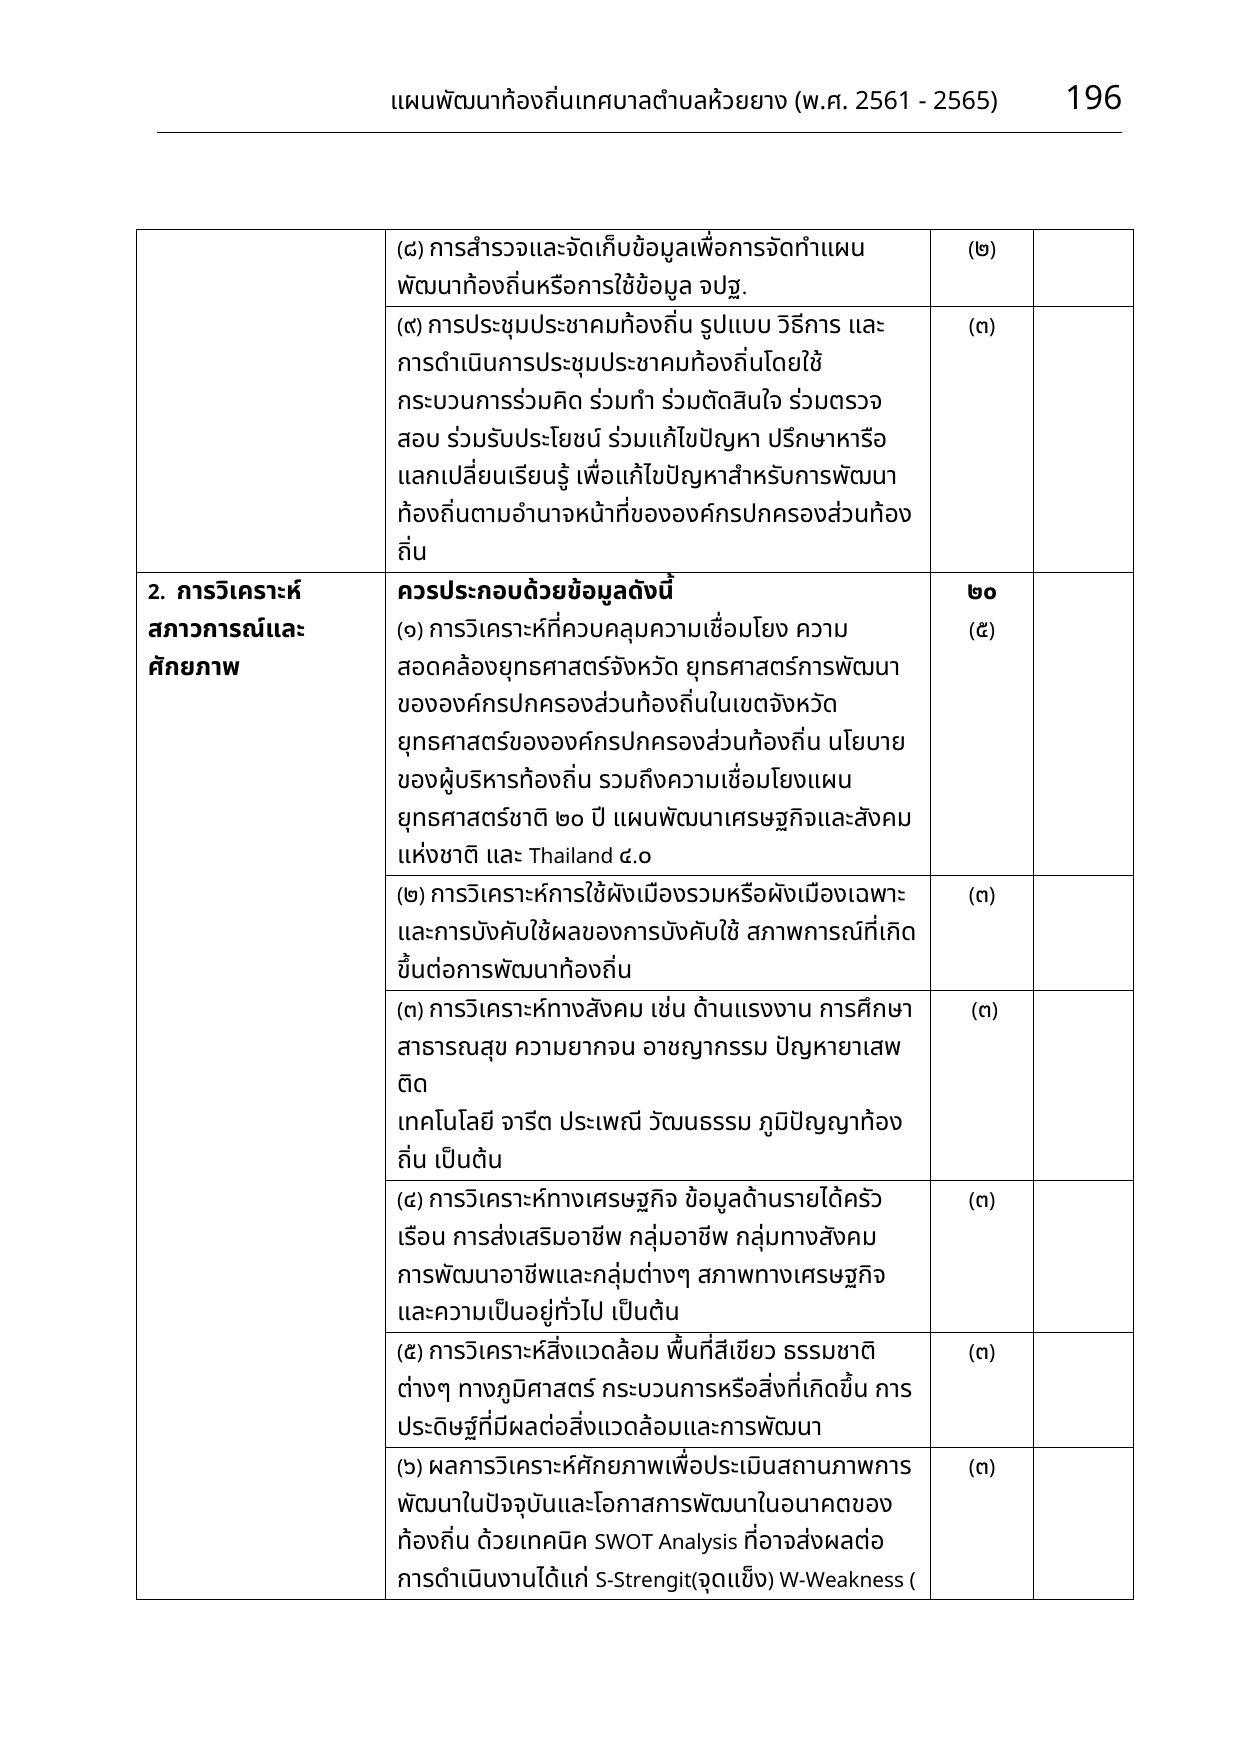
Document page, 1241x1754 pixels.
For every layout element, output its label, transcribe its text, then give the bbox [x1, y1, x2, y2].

table_cell 2. การวิเคราะห์สภาวการณ์และศักยภาพ [137, 573, 385, 1599]
table_cell (๔) การวิเคราะห์ทางเศรษฐกิจ ข้อมูลด้านรายได้ครัวเรือน การส่งเสริมอาชีพ กลุ่มอาชีพ กลุ่มทางสังคม การพัฒนาอาชีพและกลุ่มต่างๆ สภาพทางเศรษฐกิจและความเป็นอยู่ทั่วไป เป็นต้น [386, 1181, 930, 1332]
table_cell (๘) การสำรวจและจัดเก็บข้อมูลเพื่อการจัดทำแผนพัฒนาท้องถิ่นหรือการใช้ข้อมูล จปฐ. [386, 230, 930, 306]
table_cell (๒) การวิเคราะห์การใช้ผังเมืองรวมหรือผังเมืองเฉพาะและการบังคับใช้ผลของการบังคับใช้ สภาพการณ์ที่เกิดขึ้นต่อการพัฒนาท้องถิ่น [386, 876, 930, 990]
table_cell ควรประกอบด้วยข้อมูลดังนี้ (๑) การวิเคราะห์ที่ควบคลุมความเชื่อมโยง ความสอดคล้องยุทธศาสตร์จังหวัด ยุทธศาสตร์การพัฒนาขององค์กรปกครองส่วนท้องถิ่นในเขตจังหวัด ยุทธศาสตร์ขององค์กรปกครองส่วนท้องถิ่น นโยบายของผู้บริหารท้องถิ่น รวมถึงความเชื่อมโยงแผนยุทธศาสตร์ชาติ ๒๐ ปี แผนพัฒนาเศรษฐกิจและสังคมแห่งชาติ และ Thailand ๔.๐ [386, 573, 930, 875]
table_cell (๓) [931, 991, 1033, 1180]
table_cell [1034, 1181, 1133, 1332]
table_cell [1034, 1333, 1133, 1447]
table_cell [1034, 1448, 1133, 1599]
table_cell (๓) [931, 1333, 1033, 1447]
table_cell (๓) การวิเคราะห์ทางสังคม เช่น ด้านแรงงาน การศึกษา สาธารณสุข ความยากจน อาชญากรรม ปัญหายาเสพติด เทคโนโลยี จารีต ประเพณี วัฒนธรรม ภูมิปัญญาท้องถิ่น เป็นต้น [386, 991, 930, 1180]
table_cell [1034, 230, 1133, 306]
table_cell [1034, 991, 1133, 1180]
table_cell ๒๐ (๕) [931, 573, 1033, 875]
table_cell [1034, 307, 1133, 572]
table_cell (๓) [931, 876, 1033, 990]
table_cell (๓) [931, 307, 1033, 572]
table_cell [1034, 876, 1133, 990]
table_cell (๓) [931, 1448, 1033, 1599]
table_cell (๓) [931, 1181, 1033, 1332]
table_cell [1034, 573, 1133, 875]
table_cell (๕) การวิเคราะห์สิ่งแวดล้อม พื้นที่สีเขียว ธรรมชาติต่างๆ ทางภูมิศาสตร์ กระบวนการหรือสิ่งที่เกิดขึ้น การประดิษฐ์ที่มีผลต่อสิ่งแวดล้อมและการพัฒนา [386, 1333, 930, 1447]
table_cell (๙) การประชุมประชาคมท้องถิ่น รูปแบบ วิธีการ และการดำเนินการประชุมประชาคมท้องถิ่นโดยใช้กระบวนการร่วมคิด ร่วมทำ ร่วมตัดสินใจ ร่วมตรวจสอบ ร่วมรับประโยชน์ ร่วมแก้ไขปัญหา ปรึกษาหารือ แลกเปลี่ยนเรียนรู้ เพื่อแก้ไขปัญหาสำหรับการพัฒนาท้องถิ่นตามอำนาจหน้าที่ขององค์กรปกครองส่วนท้องถิ่น [386, 307, 930, 572]
table_cell (๒) [931, 230, 1033, 306]
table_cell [386, 1448, 930, 1599]
